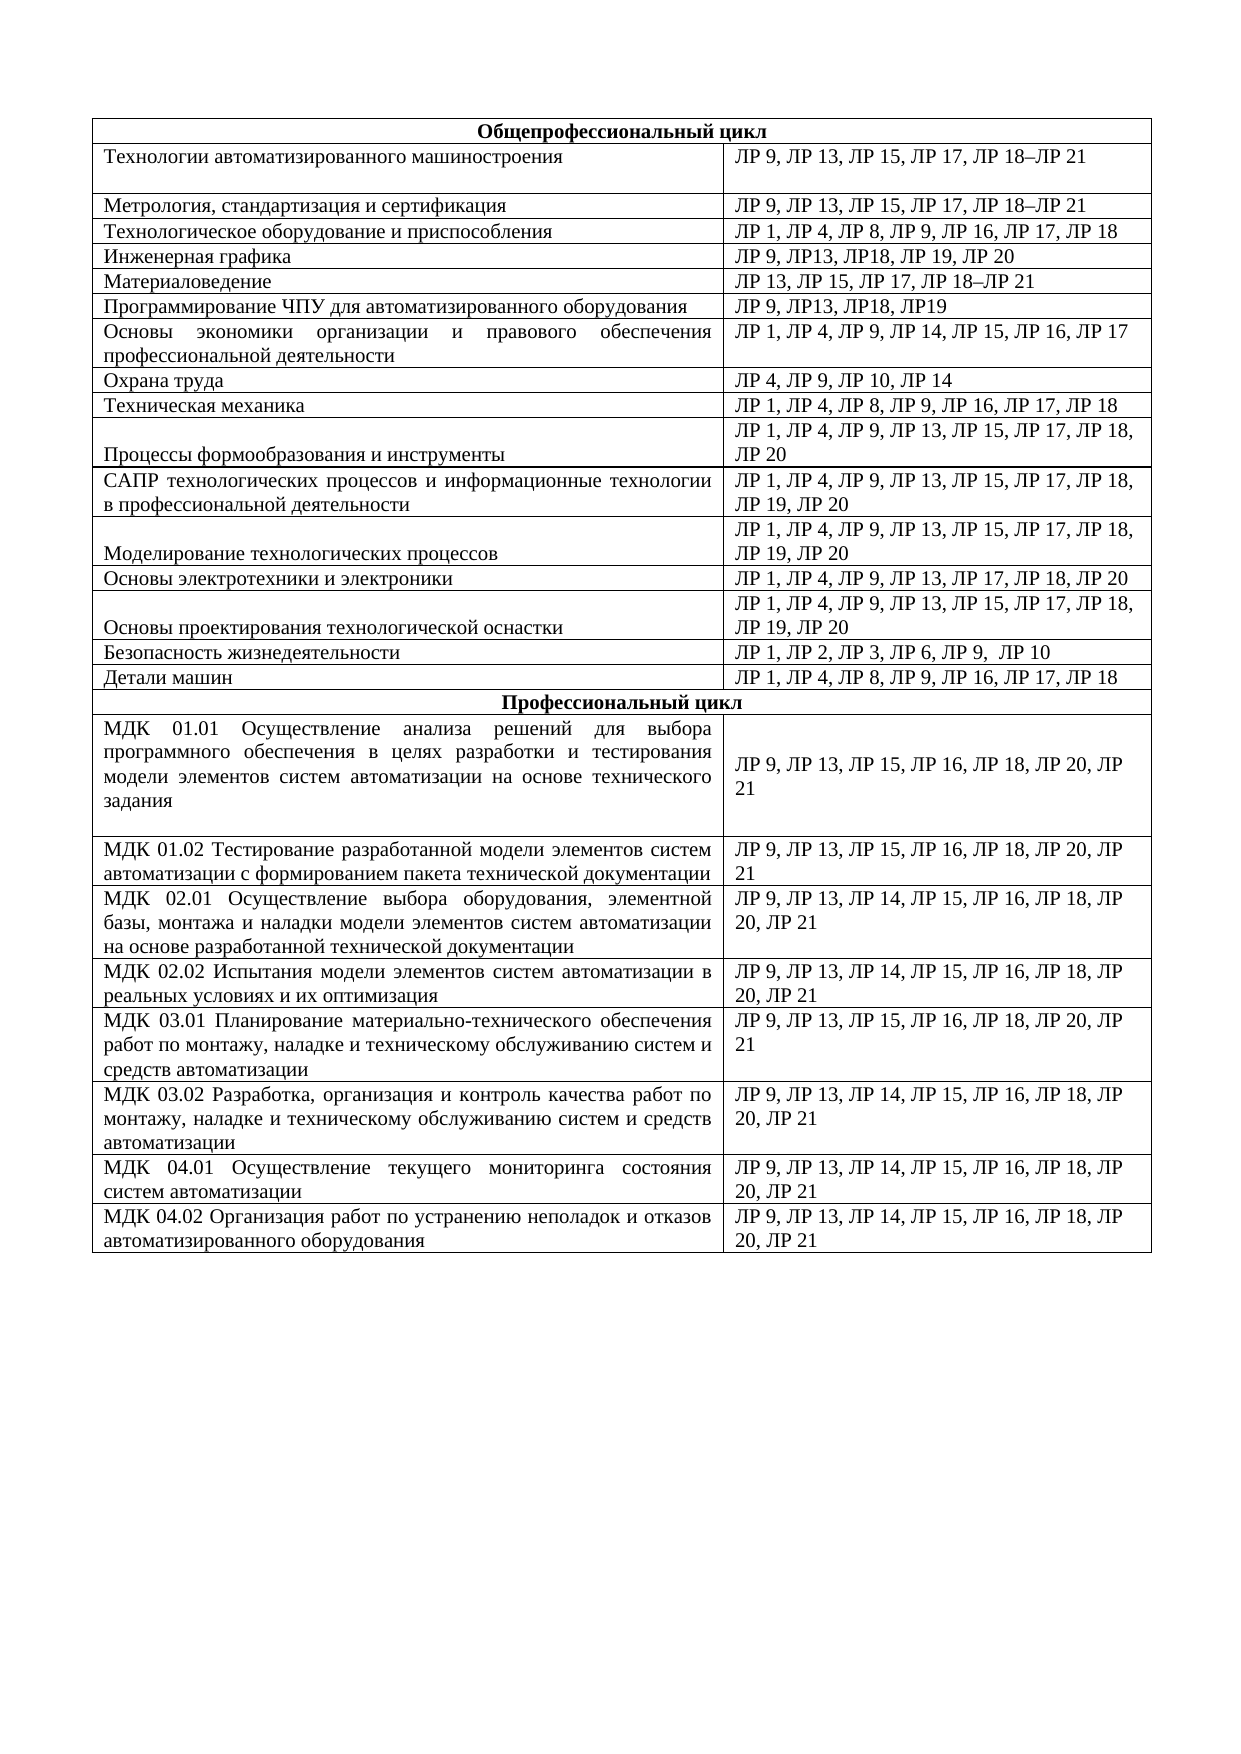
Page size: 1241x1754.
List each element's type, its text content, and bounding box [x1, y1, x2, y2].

table_cell Материаловедение [93, 269, 723, 293]
table_cell САПР технологических процессов и информационные технологии в профессиональной деятельности [93, 468, 723, 516]
table_cell ЛР 9, ЛР 13, ЛР 15, ЛР 17, ЛР 18–ЛР 21 [724, 144, 1151, 192]
table_cell Техническая механика [93, 393, 723, 417]
table_cell ЛР 9, ЛР13, ЛР18, ЛР19 [724, 294, 1151, 318]
table_cell ЛР 1, ЛР 4, ЛР 9, ЛР 13, ЛР 15, ЛР 17, ЛР 18, ЛР 19, ЛР 20 [724, 468, 1151, 516]
table_cell ЛР 9, ЛР 13, ЛР 14, ЛР 15, ЛР 16, ЛР 18, ЛР 20, ЛР 21 [724, 1155, 1151, 1203]
table_cell ЛР 1, ЛР 4, ЛР 9, ЛР 13, ЛР 15, ЛР 17, ЛР 18, ЛР 20 [724, 418, 1151, 466]
table_cell Инженерная графика [93, 244, 723, 268]
table_cell Основы электротехники и электроники [93, 566, 723, 590]
table_cell МДК 03.02 Разработка, организация и контроль качества работ по монтажу, наладке и техническому обслуживанию систем и средств автоматизации [93, 1082, 723, 1154]
table_cell Профессиональный цикл [93, 690, 1151, 714]
table_cell Основы экономики организации и правового обеспечения профессиональной деятельности [93, 319, 723, 367]
table_cell ЛР 1, ЛР 4, ЛР 8, ЛР 9, ЛР 16, ЛР 17, ЛР 18 [724, 665, 1151, 689]
table_cell МДК 02.02 Испытания модели элементов систем автоматизации в реальных условиях и их оптимизация [93, 959, 723, 1007]
table_cell ЛР 4, ЛР 9, ЛР 10, ЛР 14 [724, 368, 1151, 392]
table_cell ЛР 9, ЛР 13, ЛР 14, ЛР 15, ЛР 16, ЛР 18, ЛР 20, ЛР 21 [724, 959, 1151, 1007]
table_cell ЛР 1, ЛР 2, ЛР 3, ЛР 6, ЛР 9, ЛР 10 [724, 640, 1151, 664]
table_cell Технологии автоматизированного машиностроения [93, 144, 723, 192]
table_cell Технологическое оборудование и приспособления [93, 219, 723, 243]
table_cell Безопасность жизнедеятельности [93, 640, 723, 664]
table_cell ЛР 9, ЛР 13, ЛР 14, ЛР 15, ЛР 16, ЛР 18, ЛР 20, ЛР 21 [724, 1082, 1151, 1154]
table_cell МДК 01.01 Осуществление анализа решений для выбора программного обеспечения в целях разработки и тестирования модели элементов систем автоматизации на основе технического задания [93, 715, 723, 836]
table_cell МДК 01.02 Тестирование разработанной модели элементов систем автоматизации с формированием пакета технической документации [93, 837, 723, 885]
table_cell Процессы формообразования и инструменты [93, 418, 723, 466]
table_cell ЛР 9, ЛР13, ЛР18, ЛР 19, ЛР 20 [724, 244, 1151, 268]
table_cell ЛР 9, ЛР 13, ЛР 15, ЛР 16, ЛР 18, ЛР 20, ЛР 21 [724, 837, 1151, 885]
table_cell ЛР 9, ЛР 13, ЛР 14, ЛР 15, ЛР 16, ЛР 18, ЛР 20, ЛР 21 [724, 1204, 1151, 1252]
table_cell Основы проектирования технологической оснастки [93, 591, 723, 639]
table_cell ЛР 1, ЛР 4, ЛР 9, ЛР 14, ЛР 15, ЛР 16, ЛР 17 [724, 319, 1151, 367]
table_cell Программирование ЧПУ для автоматизированного оборудования [93, 294, 723, 318]
table_cell ЛР 9, ЛР 13, ЛР 15, ЛР 17, ЛР 18–ЛР 21 [724, 194, 1151, 217]
table_cell ЛР 1, ЛР 4, ЛР 9, ЛР 13, ЛР 15, ЛР 17, ЛР 18, ЛР 19, ЛР 20 [724, 591, 1151, 639]
table_cell ЛР 1, ЛР 4, ЛР 8, ЛР 9, ЛР 16, ЛР 17, ЛР 18 [724, 219, 1151, 243]
table_cell Моделирование технологических процессов [93, 517, 723, 565]
table_cell Детали машин [93, 665, 723, 689]
table_cell ЛР 1, ЛР 4, ЛР 9, ЛР 13, ЛР 17, ЛР 18, ЛР 20 [724, 566, 1151, 590]
table_cell МДК 02.01 Осуществление выбора оборудования, элементной базы, монтажа и наладки модели элементов систем автоматизации на основе разработанной технической документации [93, 886, 723, 958]
table_cell ЛР 1, ЛР 4, ЛР 9, ЛР 13, ЛР 15, ЛР 17, ЛР 18, ЛР 19, ЛР 20 [724, 517, 1151, 565]
table_cell Охрана труда [93, 368, 723, 392]
table_cell ЛР 13, ЛР 15, ЛР 17, ЛР 18–ЛР 21 [724, 269, 1151, 293]
table_cell Общепрофессиональный цикл [93, 119, 1151, 143]
table_cell ЛР 9, ЛР 13, ЛР 15, ЛР 16, ЛР 18, ЛР 20, ЛР 21 [724, 715, 1151, 836]
table_cell МДК 04.02 Организация работ по устранению неполадок и отказов автоматизированного оборудования [93, 1204, 723, 1252]
table_cell ЛР 9, ЛР 13, ЛР 14, ЛР 15, ЛР 16, ЛР 18, ЛР 20, ЛР 21 [724, 886, 1151, 958]
table_cell Метрология, стандартизация и сертификация [93, 194, 723, 217]
table_cell МДК 03.01 Планирование материально-технического обеспечения работ по монтажу, наладке и техническому обслуживанию систем и средств автоматизации [93, 1008, 723, 1081]
table_cell МДК 04.01 Осуществление текущего мониторинга состояния систем автоматизации [93, 1155, 723, 1203]
table_cell ЛР 1, ЛР 4, ЛР 8, ЛР 9, ЛР 16, ЛР 17, ЛР 18 [724, 393, 1151, 417]
table_cell ЛР 9, ЛР 13, ЛР 15, ЛР 16, ЛР 18, ЛР 20, ЛР 21 [724, 1008, 1151, 1081]
